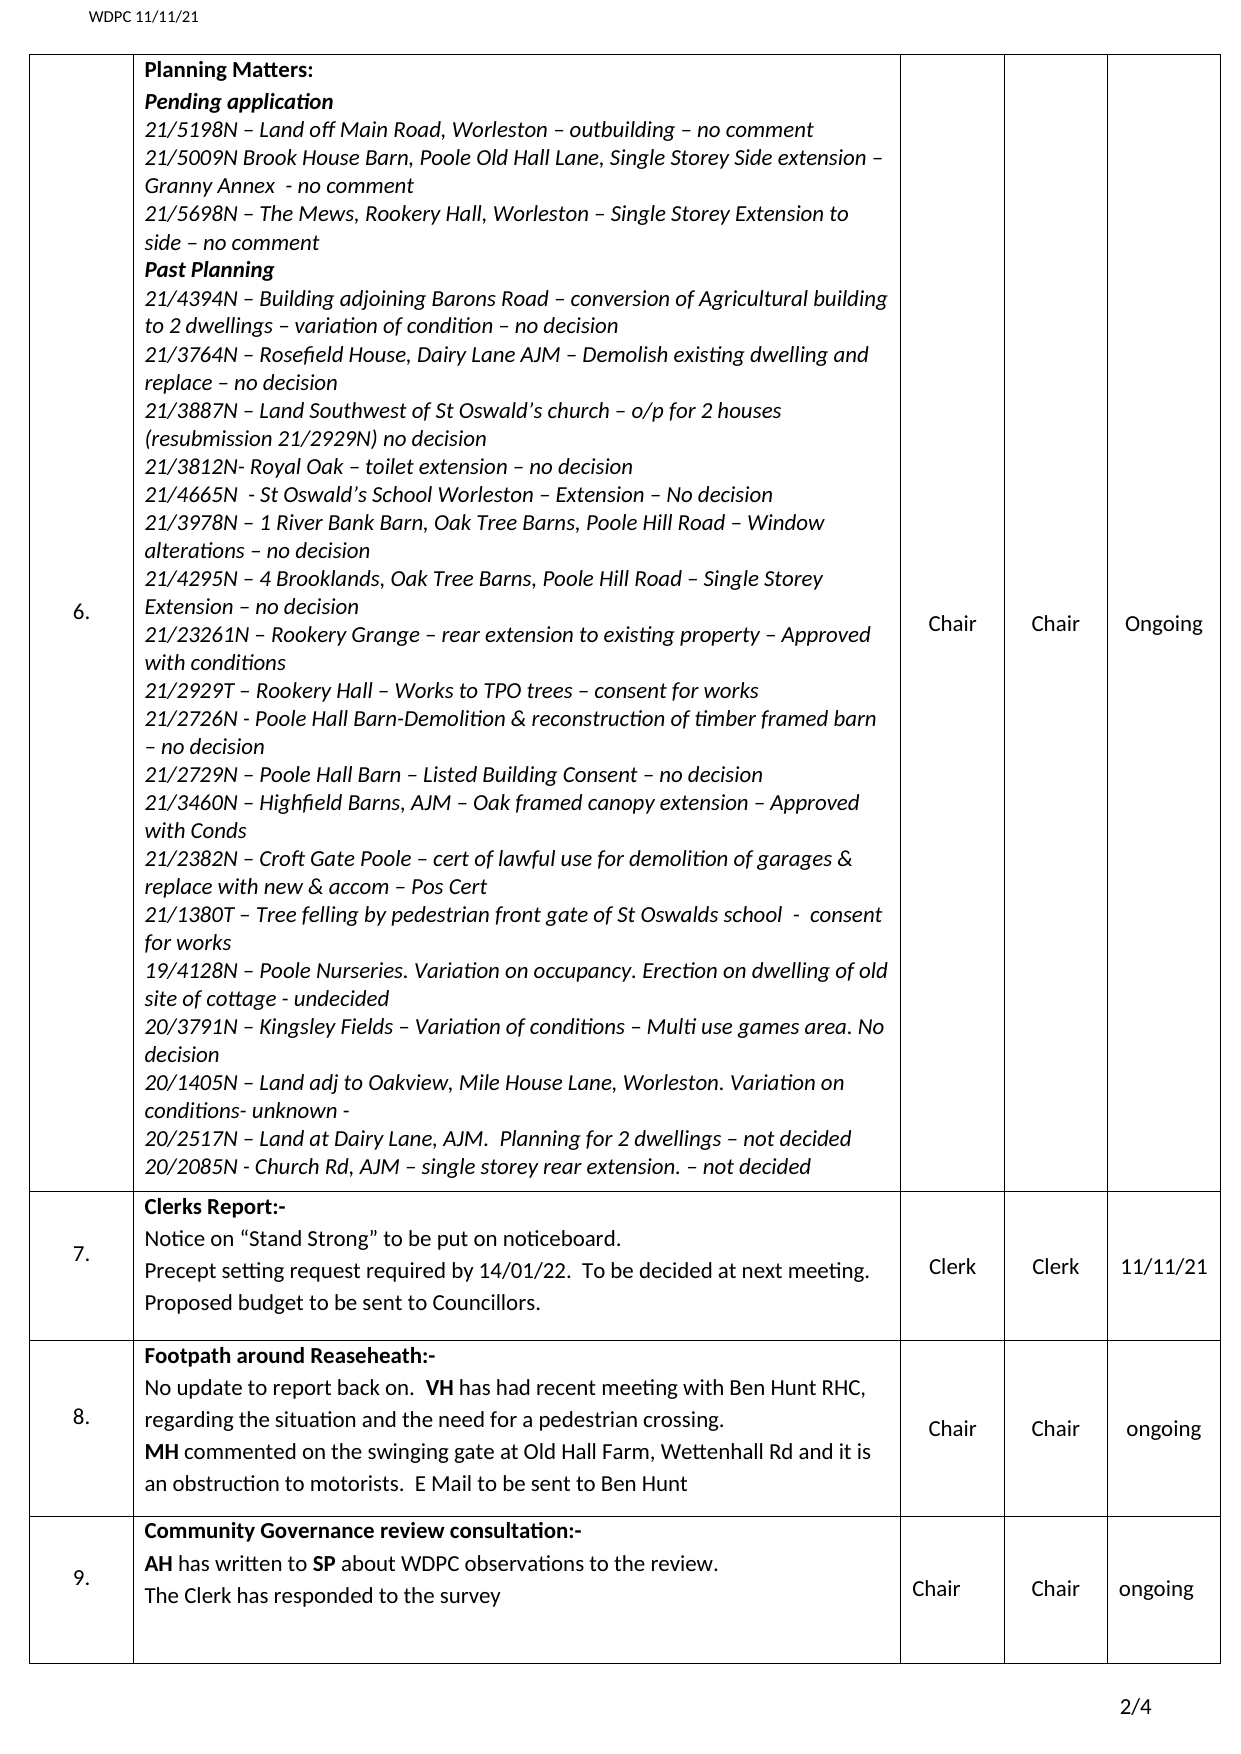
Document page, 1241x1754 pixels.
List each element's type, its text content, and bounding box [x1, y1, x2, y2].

table_cell Clerk [1005, 1192, 1107, 1340]
table_cell Planning Matters: Pending application 21/5198N – Land off Main Road, Worleston – outbuilding – no comment 21/5009N Brook House Barn, Poole Old Hall Lane, Single Storey Side extension – Granny Annex - no comment 21/5698N – The Mews, Rookery Hall, Worleston – Single Storey Extension to side – no comment Past Planning 21/4394N – Building adjoining Barons Road – conversion of Agricultural building to 2 dwellings – variation of condition – no decision 21/3764N – Rosefield House, Dairy Lane AJM – Demolish existing dwelling and replace – no decision 21/3887N – Land Southwest of St Oswald’s church – o/p for 2 houses (resubmission 21/2929N) no decision 21/3812N- Royal Oak – toilet extension – no decision 21/4665N - St Oswald’s School Worleston – Extension – No decision 21/3978N – 1 River Bank Barn, Oak Tree Barns, Poole Hill Road – Window alterations – no decision 21/4295N – 4 Brooklands, Oak Tree Barns, Poole Hill Road – Single Storey Extension – no decision 21/23261N – Rookery Grange – rear extension to existing property – Approved with conditions 21/2929T – Rookery Hall – Works to TPO trees – consent for works 21/2726N - Poole Hall Barn-Demolition & reconstruction of timber framed barn – no decision 21/2729N – Poole Hall Barn – Listed Building Consent – no decision 21/3460N – Highfield Barns, AJM – Oak framed canopy extension – Approved with Conds 21/2382N – Croft Gate Poole – cert of lawful use for demolition of garages & replace with new & accom – Pos Cert 21/1380T – Tree felling by pedestrian front gate of St Oswalds school - consent for works 19/4128N – Poole Nurseries. Variation on occupancy. Erection on dwelling of old site of cottage - undecided 20/3791N – Kingsley Fields – Variation of conditions – Multi use games area. No decision 20/1405N – Land adj to Oakview, Mile House Lane, Worleston. Variation on conditions- unknown - 20/2517N – Land at Dairy Lane, AJM. Planning for 2 dwellings – not decided 20/2085N - Church Rd, AJM – single storey rear extension. – not decided [134, 55, 900, 1191]
table_cell Chair [901, 1341, 1004, 1516]
table_cell 8. [30, 1341, 133, 1516]
table_cell Chair [1005, 1517, 1107, 1663]
table_cell Clerks Report:- Notice on “Stand Strong” to be put on noticeboard. Precept setting request required by 14/01/22. To be decided at next meeting. Proposed budget to be sent to Councillors. [134, 1192, 900, 1340]
table_cell Ongoing [1108, 55, 1220, 1191]
table_cell Community Governance review consultation:- AH has written to SP about WDPC observations to the review. The Clerk has responded to the survey [134, 1517, 900, 1663]
table_cell Chair [901, 55, 1004, 1191]
table_cell 11/11/21 [1108, 1192, 1220, 1340]
table_cell Chair [1005, 55, 1107, 1191]
table_cell 7. [30, 1192, 133, 1340]
table_cell Clerk [901, 1192, 1004, 1340]
table_cell ongoing [1108, 1341, 1220, 1516]
table_cell ongoing [1108, 1517, 1220, 1663]
table_cell 6. [30, 55, 133, 1191]
table_cell Chair [1005, 1341, 1107, 1516]
table_cell 9. [30, 1517, 133, 1663]
table_cell Footpath around Reaseheath:- No update to report back on. VH has had recent meeting with Ben Hunt RHC, regarding the situation and the need for a pedestrian crossing. MH commented on the swinging gate at Old Hall Farm, Wettenhall Rd and it is an obstruction to motorists. E Mail to be sent to Ben Hunt [134, 1341, 900, 1516]
table_cell Chair [901, 1517, 1004, 1663]
